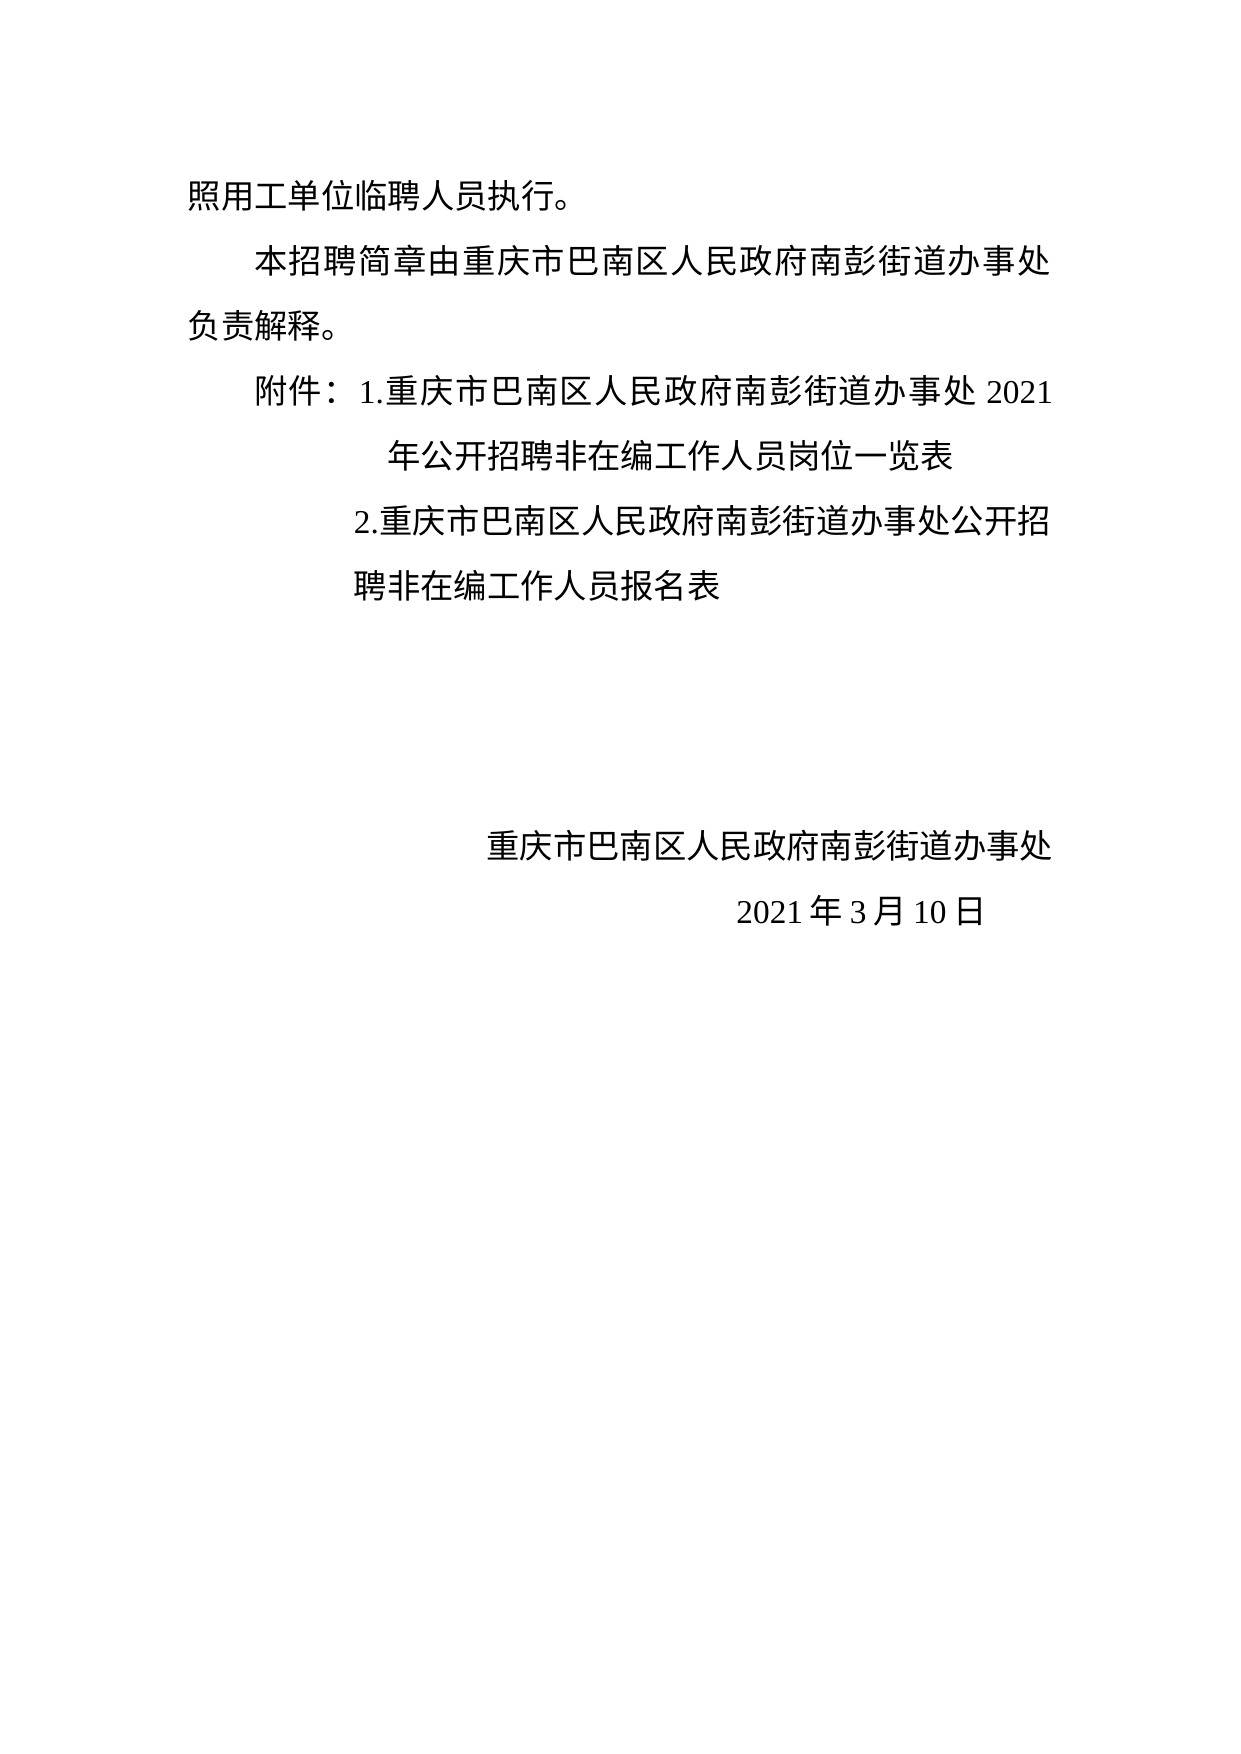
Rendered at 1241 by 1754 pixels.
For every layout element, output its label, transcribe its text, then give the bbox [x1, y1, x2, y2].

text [187, 162, 1053, 227]
text 2.重庆市巴南区人民政府南彭街道办事处公开招聘非在编工作人员报名表 [354, 487, 1053, 617]
text 重庆市巴南区人民政府南彭街道办事处 [187, 812, 1053, 877]
text 附件：1.重庆市巴南区人民政府南彭街道办事处2021年公开招聘非在编工作人员岗位一览表 [254, 357, 1053, 487]
text 2021年3月10日 [187, 877, 986, 942]
text 本招聘简章由重庆市巴南区人民政府南彭街道办事处负责解释。 [187, 227, 1053, 357]
